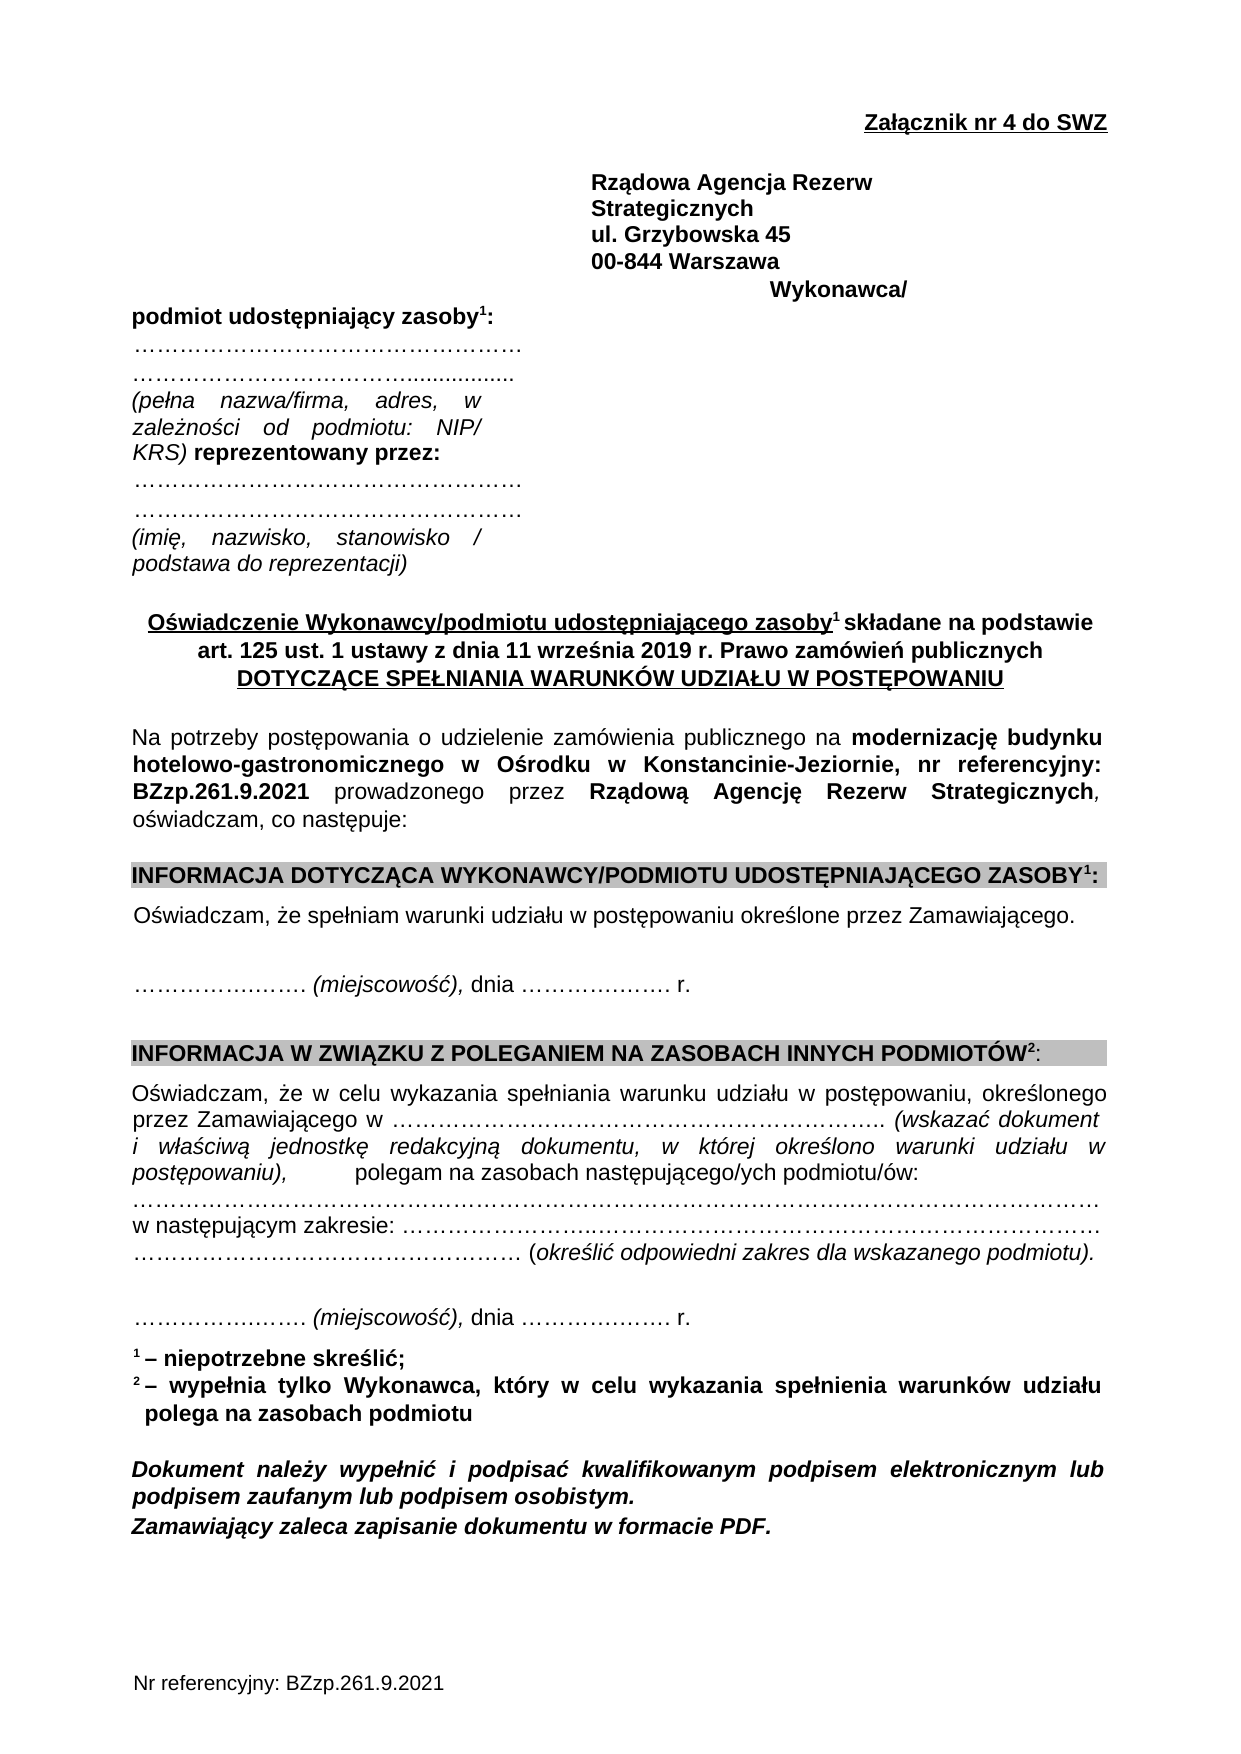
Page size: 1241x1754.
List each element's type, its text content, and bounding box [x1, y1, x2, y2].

text Dokument należy wypełnić i podpisać kwalifikowanym podpisem elektronicznym lub podpisem zaufanym lub podpisem osobistym. [131, 1456, 1107, 1509]
text ………………………………………………………………………………….…………………………… w następującym zakresie: ……………………..………………………………………………………… …………………………………………… (określić odpowiedni zakres dla wskazanego podmiotu). [131, 1186, 1107, 1265]
text ul. Grzybowska 45 [591, 221, 1006, 248]
text INFORMACJA DOTYCZĄCA WYKONAWCY/PODMIOTU UDOSTĘPNIAJĄCEGO ZASOBY1: [131, 862, 1107, 888]
text Załącznik nr 4 do SWZ [133, 109, 1107, 135]
text 00-844 Warszawa [131, 248, 907, 274]
text …………………………………………… [133, 331, 1107, 357]
text ………………………………................. [131, 360, 1107, 387]
text (imię, nazwisko, stanowisko / podstawa do reprezentacji) [131, 525, 483, 577]
text …………….……. (miejscowość), dnia ………….……. r. [133, 971, 1107, 997]
text Zamawiający zaleca zapisanie dokumentu w formacie PDF. [131, 1513, 1107, 1539]
text Oświadczam, że w celu wykazania spełniania warunku udziału w postępowaniu, określonego przez Zamawiającego w ……………………………………………………….. (wskazać dokument i właściwą jednostkę redakcyjną dokumentu, w której określono warunki udziału w postępowaniu), polegam na zasobach następującego/ych podmiotu/ów: [131, 1080, 1107, 1186]
list – niepotrzebne skreślić; [133, 1344, 1103, 1371]
text Na potrzeby postępowania o udzielenie zamówienia publicznego na modernizację budynku hotelowo-gastronomicznego w Ośrodku w Konstancinie-Jeziornie, nr referencyjny: BZzp.261.9.2021 prowadzonego przez Rządową Agencję Rezerw Strategicznych, oświadczam, co następuje: [131, 723, 1103, 832]
text Oświadczenie Wykonawcy/podmiotu udostępniającego zasoby1 składane na podstawie art. 125 ust. 1 ustawy z dnia 11 września 2019 r. Prawo zamówień publicznych [133, 609, 1108, 663]
text INFORMACJA W ZWIĄZKU Z POLEGANIEM NA ZASOBACH INNYCH PODMIOTÓW2: [131, 1040, 1107, 1066]
list – wypełnia tylko Wykonawca, który w celu wykazania spełnienia warunków udziału polega na zasobach podmiotu [133, 1372, 1103, 1426]
text Oświadczam, że spełniam warunki udziału w postępowaniu określone przez Zamawiającego. [133, 902, 1107, 929]
text (pełna nazwa/firma, adres, w zależności od podmiotu: NIP/ KRS) reprezentowany przez: [131, 388, 483, 466]
text …………………………………………… [133, 496, 1107, 522]
text Wykonawca/podmiot udostępniający zasoby1: [131, 276, 907, 329]
subtitle DOTYCZĄCE SPEŁNIANIA WARUNKÓW UDZIAŁU W POSTĘPOWANIU [133, 665, 1108, 691]
text …………………………………………… [133, 466, 1107, 492]
text …………….……. (miejscowość), dnia ………….……. r. [133, 1304, 1107, 1331]
text Rządowa Agencja Rezerw Strategicznych [591, 169, 1006, 221]
